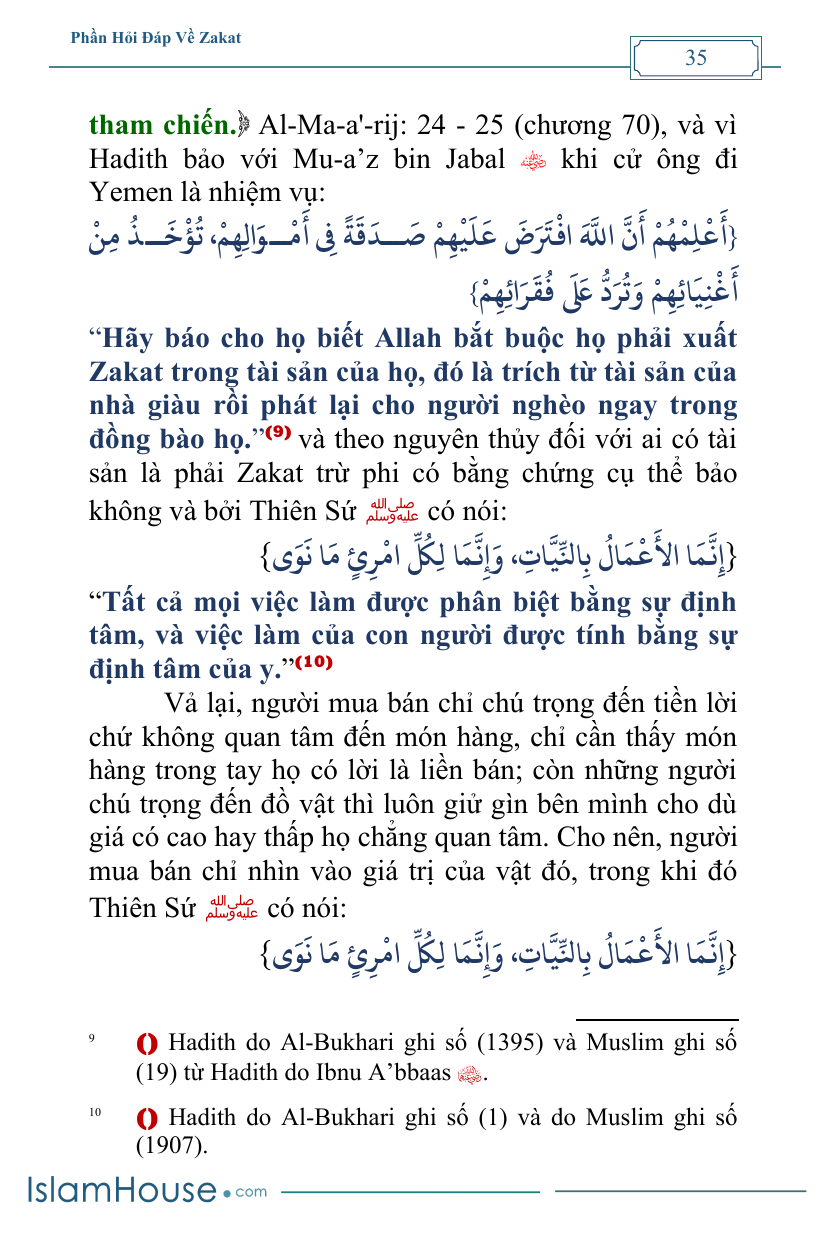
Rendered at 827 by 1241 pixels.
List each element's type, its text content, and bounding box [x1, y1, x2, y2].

text {أَعْلِمْهُمْ أَنَّ اللَّهَ افْتَرَضَ عَلَيْهِمْ صَدَقَةً فِى أَمْوَالِهِمْ، تُؤْخَذُ مِنْ أَغْنِيَائِهِمْ وَتُرَدُّ عَلَى فُقَرَائِهِمْ} [89, 208, 738, 320]
picture [20, 1171, 541, 1209]
text {إِنَّمَا الأَعْمَالُ بِالنِّيَّاتِ، وَإِنَّمَا لِكُلِّ امْرِئٍ مَا نَوَى} [89, 926, 738, 982]
picture [548, 1170, 807, 1208]
text {إِنَّمَا الأَعْمَالُ بِالنِّيَّاتِ، وَإِنَّمَا لِكُلِّ امْرِئٍ مَا نَوَى} [89, 528, 738, 584]
text “Tất cả mọi việc làm được phân biệt bằng sự định tâm, và việc làm của con người được tính bằng sự định tâm của y.”() [89, 584, 738, 685]
text “Hãy báo cho họ biết Allah bắt buộc họ phải xuất Zakat trong tài sản của họ, đó là trích từ tài sản của nhà giàu rồi phát lại cho người nghèo ngay trong đồng bào họ.”() và theo nguyên thủy đối với ai có tài sản là phải Zakat trừ phi có bằng chứng cụ thể bảo không và bởi Thiên Sứ ﷺ có nói: [89, 320, 738, 528]
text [89, 107, 738, 208]
text Vả lại, người mua bán chỉ chú trọng đến tiền lời chứ không quan tâm đến món hàng, chỉ cần thấy món hàng trong tay họ có lời là liền bán; còn những người chú trọng đến đồ vật thì luôn giử gìn bên mình cho dù giá có cao hay thấp họ chẳng quan tâm. Cho nên, người mua bán chỉ nhìn vào giá trị của vật đó, trong khi đó Thiên Sứ ﷺ có nói: [89, 685, 738, 926]
